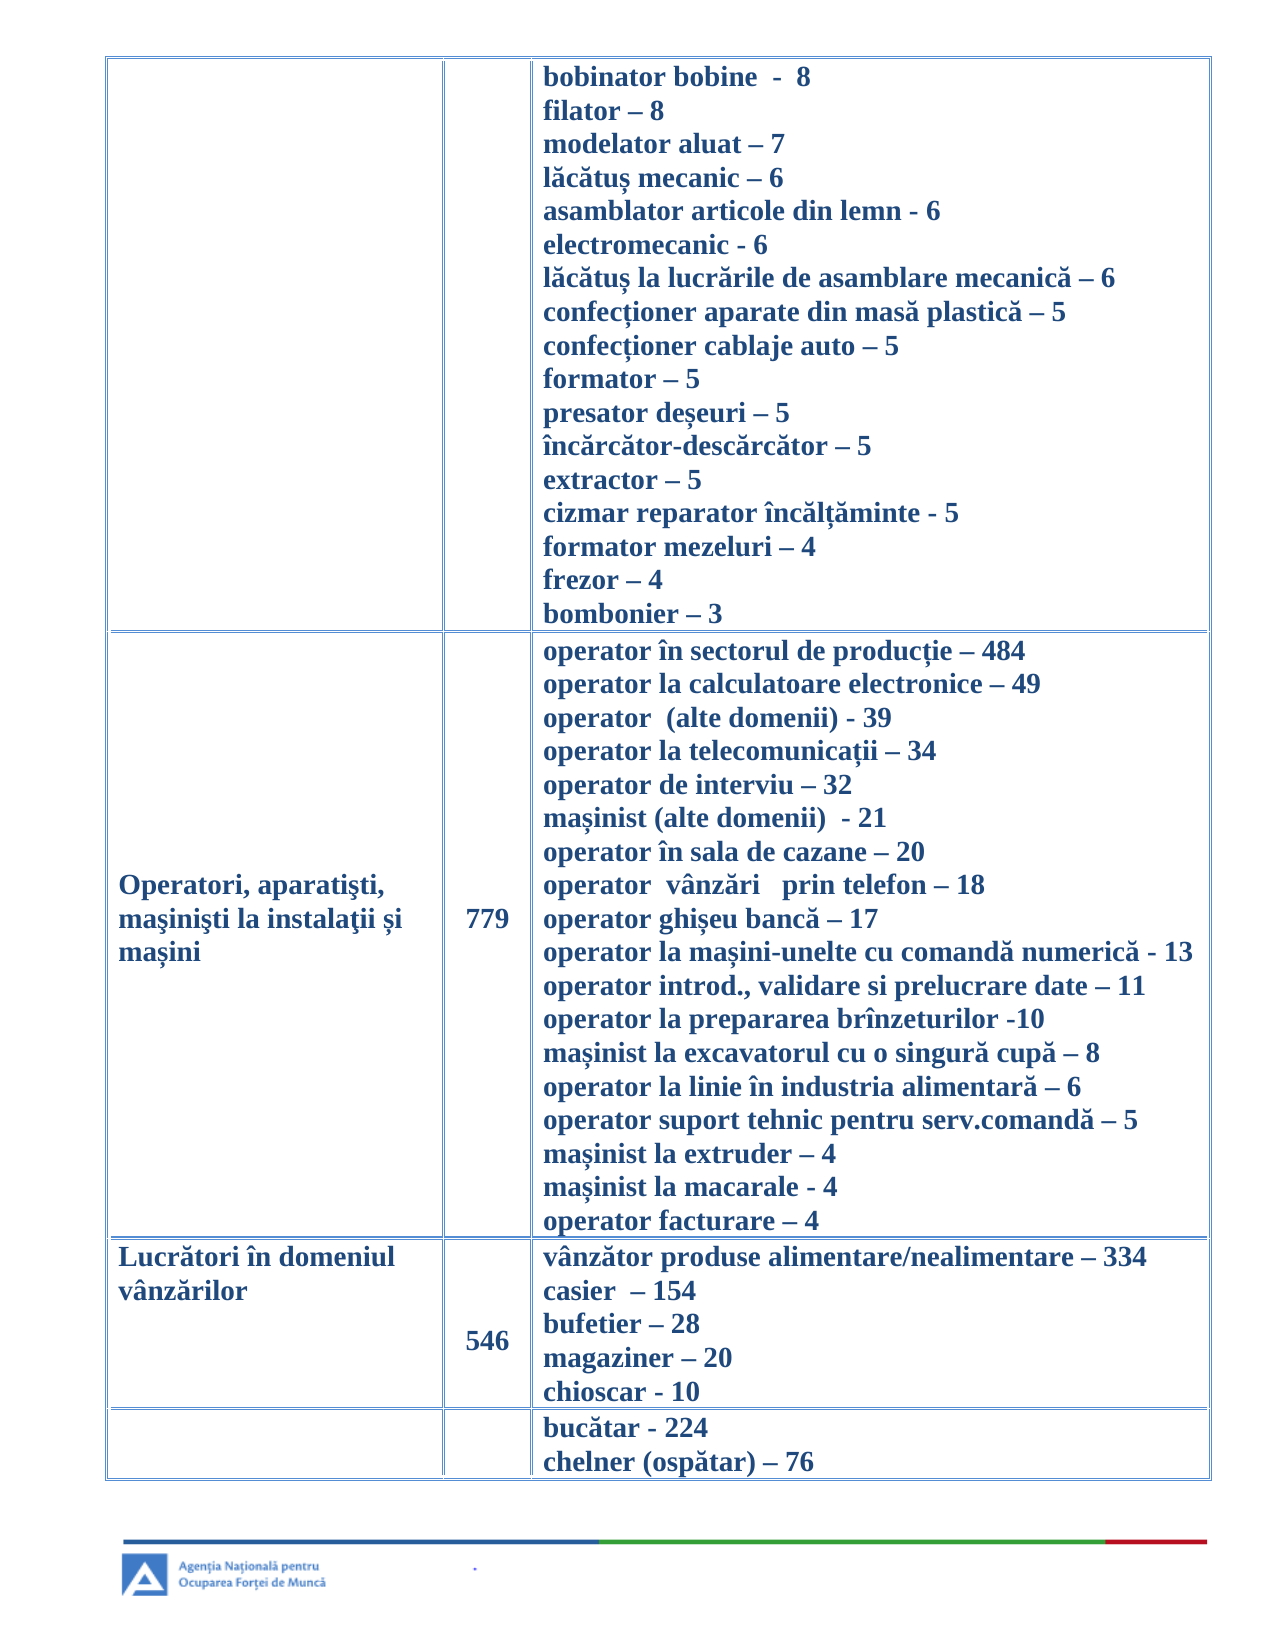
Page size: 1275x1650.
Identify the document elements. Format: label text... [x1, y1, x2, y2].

table_cell vânzător produse alimentare/nealimentare – 334 casier – 154 bufetier – 28 magaziner – 20 chioscar - 10 [533, 1236, 1209, 1407]
table_cell 483 [443, 1407, 532, 1477]
table_cell Lucrători în domeniul vânzărilor [108, 1236, 442, 1407]
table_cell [107, 1407, 443, 1477]
picture [118, 1534, 1208, 1605]
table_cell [108, 59, 443, 629]
table_cell Operatori, aparatişti, maşinişti la instalaţii și mașini [108, 630, 442, 1236]
table_cell 779 [445, 633, 530, 1236]
table_cell 863 [443, 57, 532, 629]
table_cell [532, 59, 1209, 629]
table_cell operator în sectorul de producție – 484 operator la calculatoare electronice – 49 operator (alte domenii) - 39 operator la telecomunicații – 34 operator de interviu – 32 mașinist (alte domenii) - 21 operator în sala de cazane – 20 operator vânzări prin telefon – 18 operator ghișeu bancă – 17 operator la mașini-unelte cu comandă numerică - 13 operator introd., validare si prelucrare date – 11 operator la prepararea brînzeturilor -10 mașinist la excavatorul cu o singură cupă – 8 operator la linie în industria alimentară – 6 operator suport tehnic pentru serv.comandă – 5 mașinist la extruder – 4 mașinist la macarale - 4 operator facturare – 4 [533, 630, 1209, 1236]
table_cell 546 [445, 1240, 530, 1407]
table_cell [532, 1407, 1211, 1477]
